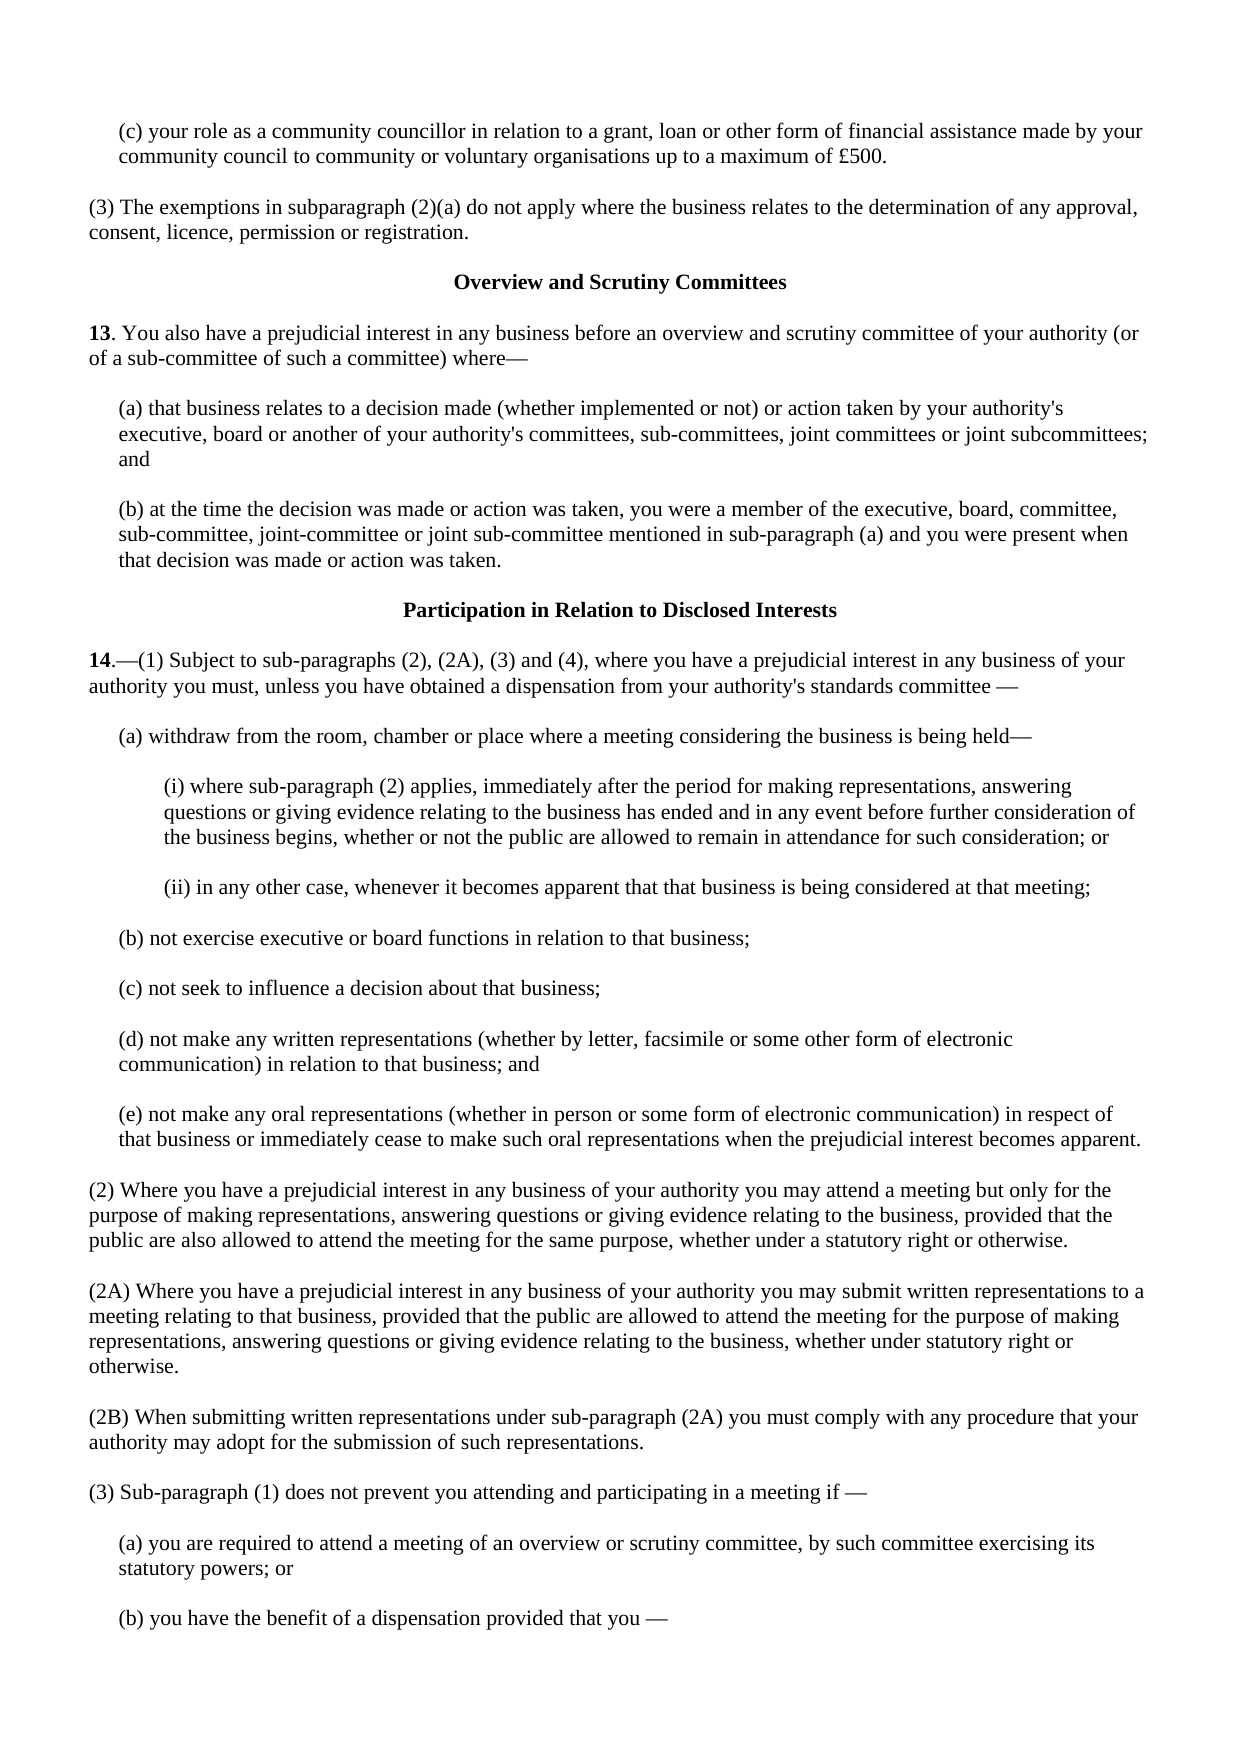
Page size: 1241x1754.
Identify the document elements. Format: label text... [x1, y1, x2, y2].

text (3) Sub-paragraph (1) does not prevent you attending and participating in a meeting if — [89, 1479, 1152, 1504]
text (c) not seek to influence a decision about that business; [118, 975, 1152, 1000]
text (2A) Where you have a prejudicial interest in any business of your authority you may submit written representations to a meeting relating to that business, provided that the public are allowed to attend the meeting for the purpose of making representations, answering questions or giving evidence relating to the business, whether under statutory right or otherwise. [89, 1278, 1152, 1378]
text 14.—(1) Subject to sub-paragraphs (2), (2A), (3) and (4), where you have a prejudicial interest in any business of your authority you must, unless you have obtained a dispensation from your authority's standards committee — [89, 647, 1152, 698]
text Participation in Relation to Disclosed Interests [89, 597, 1152, 622]
text Overview and Scrutiny Committees [89, 269, 1152, 294]
text (a) that business relates to a decision made (whether implemented or not) or action taken by your authority's executive, board or another of your authority's committees, sub-committees, joint committees or joint subcommittees; and [118, 395, 1152, 471]
text (d) not make any written representations (whether by letter, facsimile or some other form of electronic communication) in relation to that business; and [118, 1026, 1152, 1076]
text 13. You also have a prejudicial interest in any business before an overview and scrutiny committee of your authority (or of a sub-committee of such a committee) where— [89, 320, 1152, 370]
text (3) The exemptions in subparagraph (2)(a) do not apply where the business relates to the determination of any approval, consent, licence, permission or registration. [89, 194, 1152, 244]
text (c) your role as a community councillor in relation to a grant, loan or other form of financial assistance made by your community council to community or voluntary organisations up to a maximum of £500. [118, 118, 1152, 168]
text (b) you have the benefit of a dispensation provided that you — [118, 1605, 1152, 1631]
text (i) where sub-paragraph (2) applies, immediately after the period for making representations, answering questions or giving evidence relating to the business has ended and in any event before further consideration of the business begins, whether or not the public are allowed to remain in attendance for such consideration; or [164, 773, 1152, 849]
text (e) not make any oral representations (whether in person or some form of electronic communication) in respect of that business or immediately cease to make such oral representations when the prejudicial interest becomes apparent. [118, 1101, 1152, 1152]
text (a) withdraw from the room, chamber or place where a meeting considering the business is being held— [118, 723, 1152, 748]
text (2) Where you have a prejudicial interest in any business of your authority you may attend a meeting but only for the purpose of making representations, answering questions or giving evidence relating to the business, provided that the public are also allowed to attend the meeting for the same purpose, whether under a statutory right or otherwise. [89, 1177, 1152, 1252]
text (2B) When submitting written representations under sub-paragraph (2A) you must comply with any procedure that your authority may adopt for the submission of such representations. [89, 1404, 1152, 1454]
text (a) you are required to attend a meeting of an overview or scrutiny committee, by such committee exercising its statutory powers; or [118, 1530, 1152, 1580]
text (b) at the time the decision was made or action was taken, you were a member of the executive, board, committee, sub-committee, joint-committee or joint sub-committee mentioned in sub-paragraph (a) and you were present when that decision was made or action was taken. [118, 496, 1152, 572]
text (b) not exercise executive or board functions in relation to that business; [118, 925, 1152, 950]
text (ii) in any other case, whenever it becomes apparent that that business is being considered at that meeting; [164, 874, 1152, 899]
